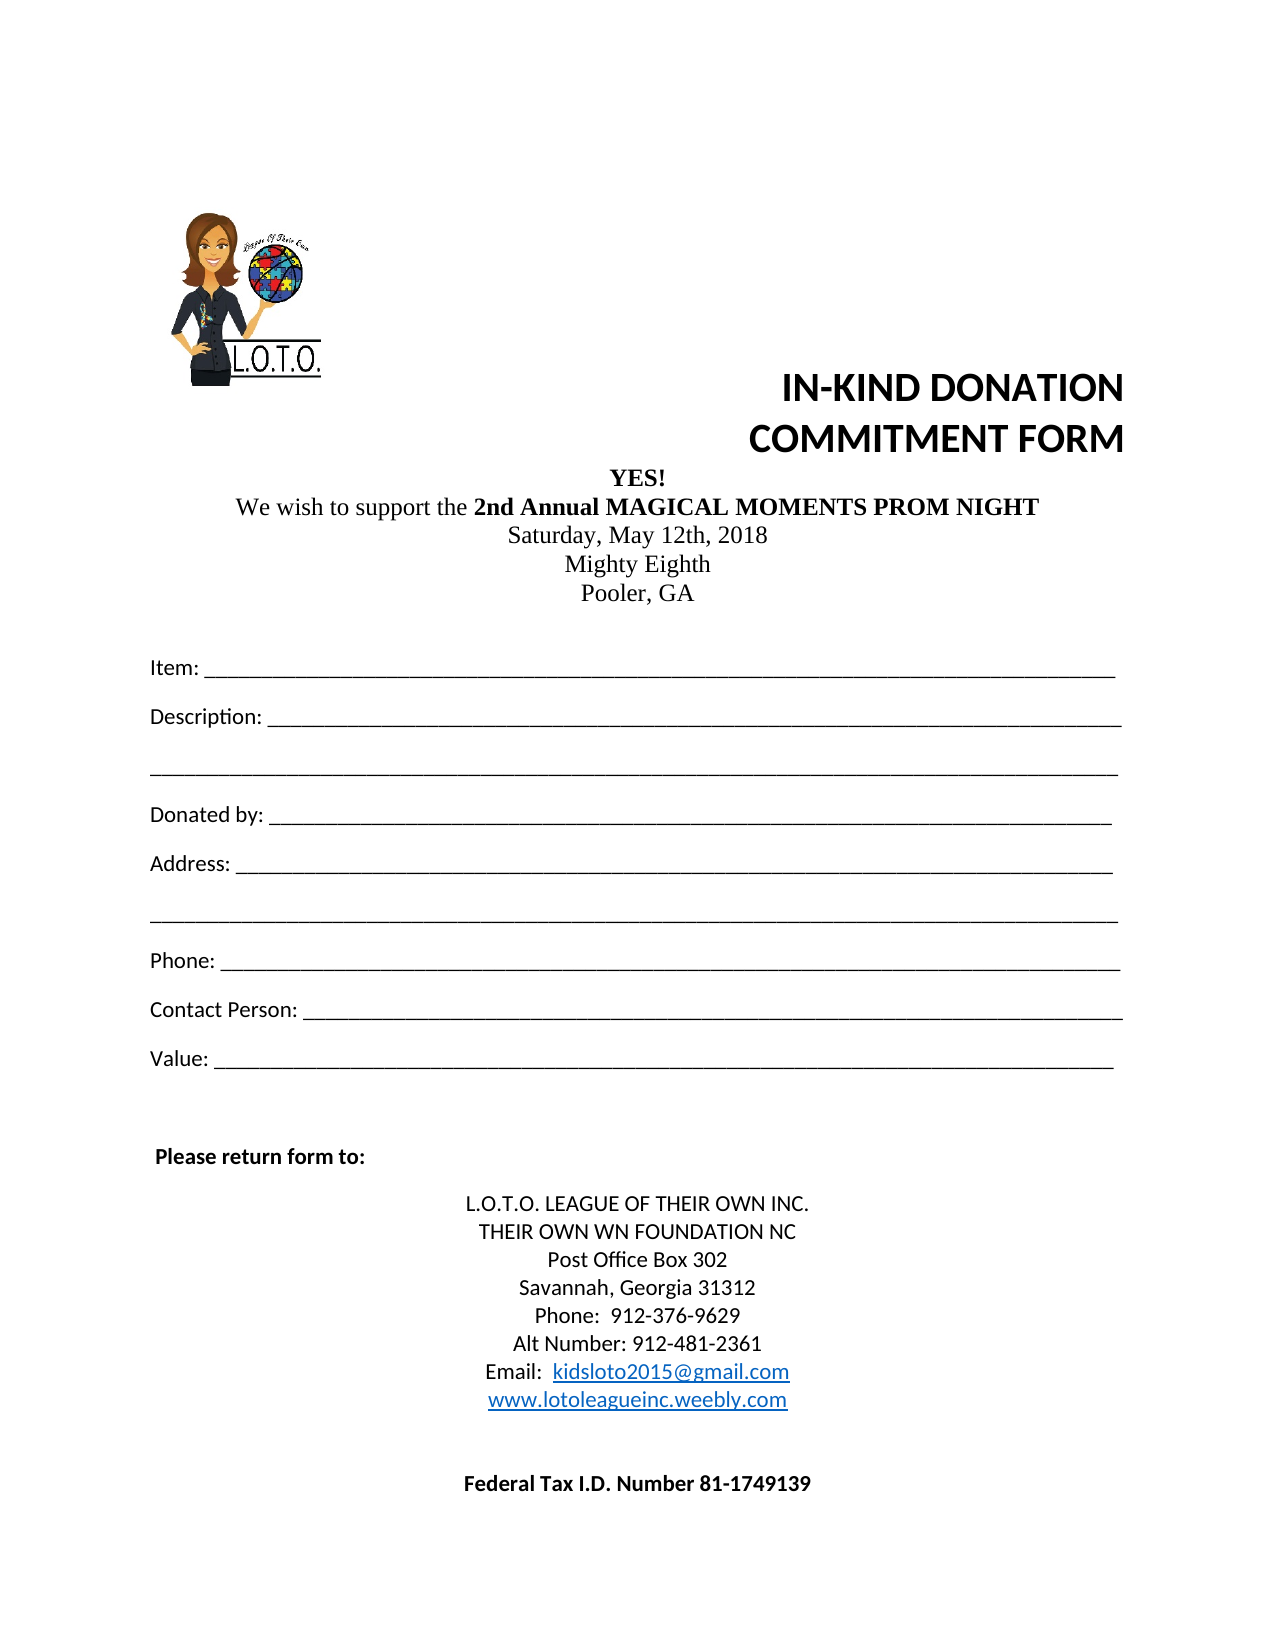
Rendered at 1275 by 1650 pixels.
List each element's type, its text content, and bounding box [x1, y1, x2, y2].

text Email: kidsloto2015@gmail.com [150, 1357, 1125, 1385]
text IN-KIND DONATION [150, 197, 1125, 412]
text Value: _______________________________________________________________________________ [150, 1044, 1125, 1072]
text Post Office Box 302 [150, 1245, 1125, 1273]
text Federal Tax I.D. Number 81-1749139 [150, 1469, 1125, 1497]
text THEIR OWN WN FOUNDATION NC [150, 1217, 1125, 1245]
text Item: ________________________________________________________________________________ [150, 653, 1125, 681]
picture [150, 196, 341, 402]
text Saturday, May 12th, 2018 [150, 520, 1125, 549]
text YES! [150, 463, 1125, 492]
text Pooler, GA [150, 578, 1125, 607]
text Phone: 912-376-9629 [150, 1301, 1125, 1329]
text www.lotoleagueinc.weebly.com [150, 1385, 1125, 1413]
text Please return form to: [150, 1142, 1125, 1170]
text Donated by: __________________________________________________________________________ [150, 800, 1125, 828]
text COMMITMENT FORM [150, 412, 1125, 463]
text Savannah, Georgia 31312 [150, 1273, 1125, 1301]
text L.O.T.O. LEAGUE OF THEIR OWN INC. [150, 1189, 1125, 1217]
text _____________________________________________________________________________________ [150, 751, 1125, 779]
text Description: ___________________________________________________________________________ [150, 702, 1125, 730]
text Address: _____________________________________________________________________________ [150, 849, 1125, 877]
text Mighty Eighth [150, 549, 1125, 578]
text Phone: _______________________________________________________________________________ [150, 947, 1125, 974]
text We wish to support the 2nd Annual MAGICAL MOMENTS PROM NIGHT [150, 492, 1125, 520]
text Alt Number: 912-481-2361 [150, 1329, 1125, 1357]
text Contact Person: ________________________________________________________________________ [150, 995, 1125, 1023]
text _____________________________________________________________________________________ [150, 898, 1125, 926]
